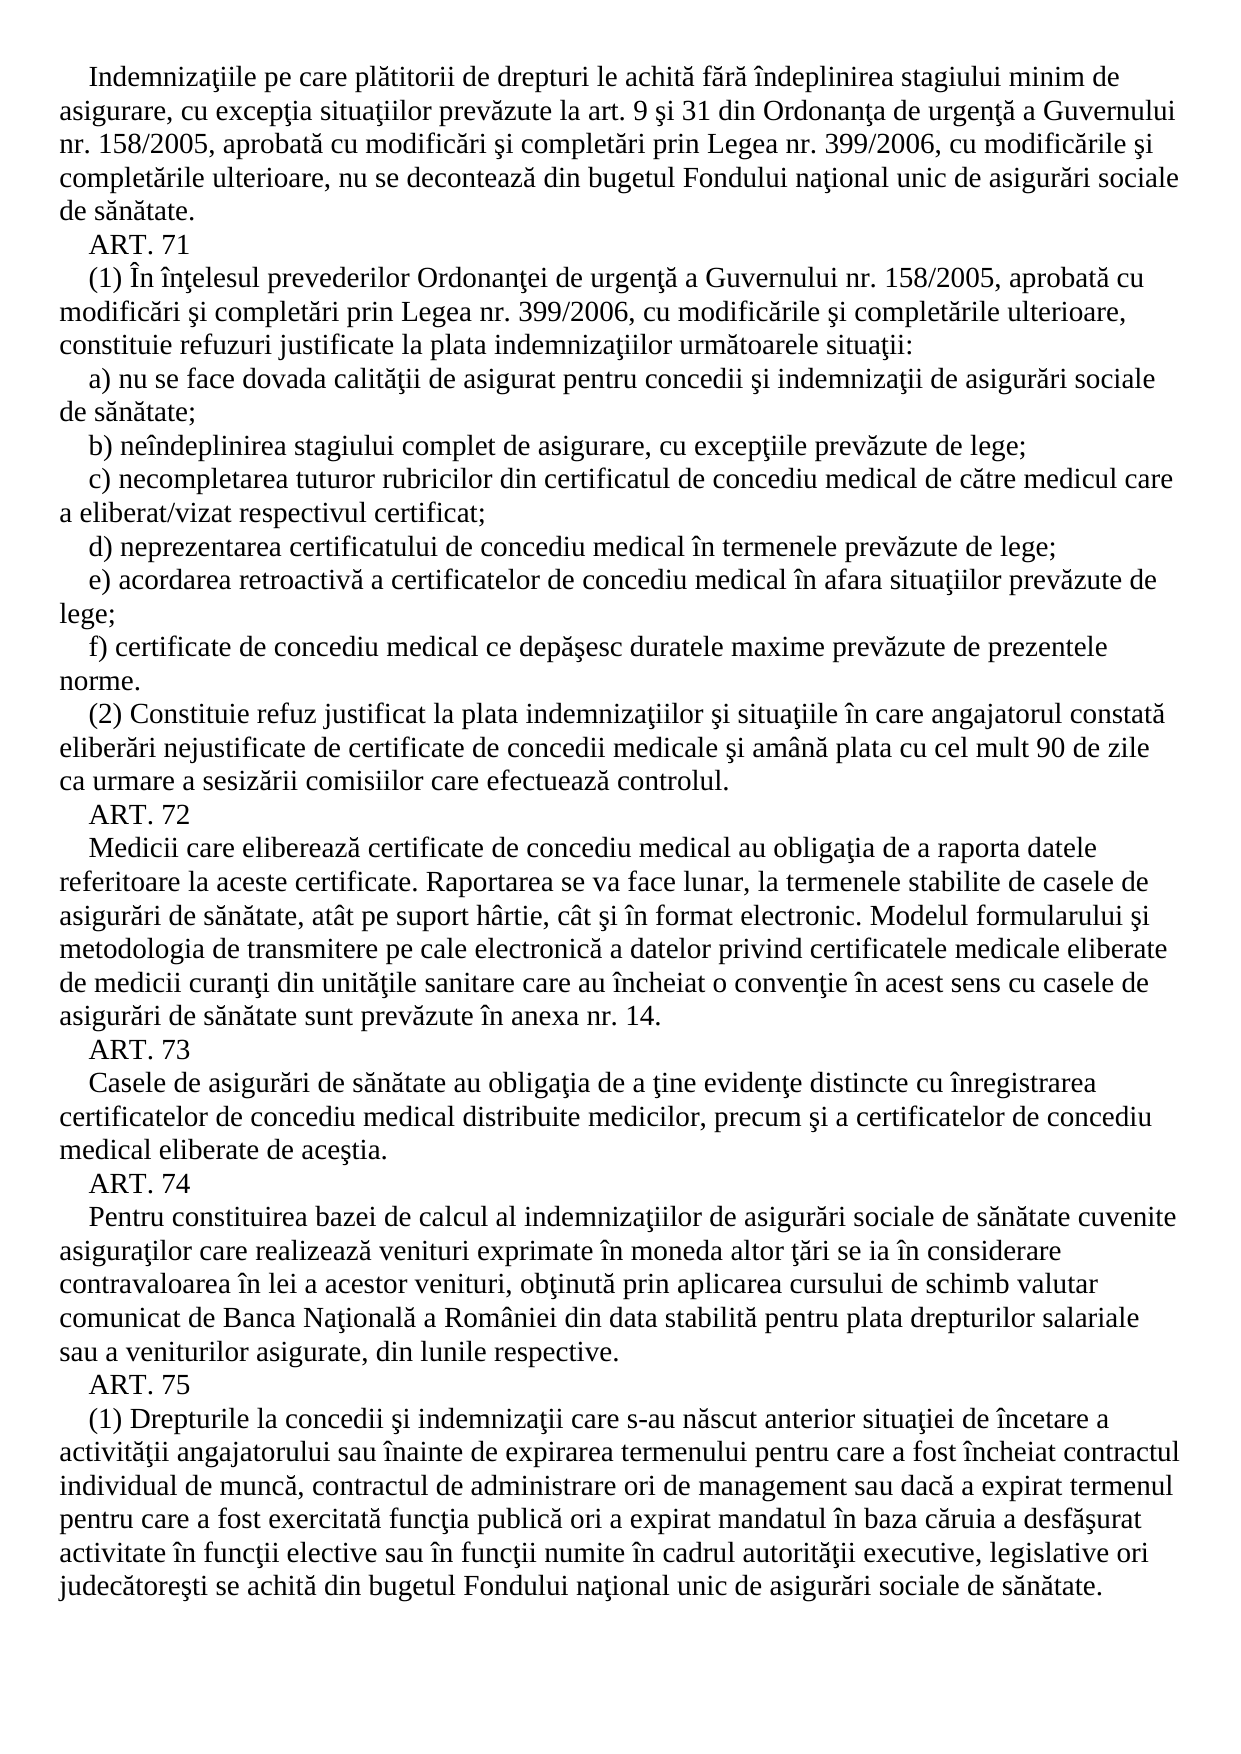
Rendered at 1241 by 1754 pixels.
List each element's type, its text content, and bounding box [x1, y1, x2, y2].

text ART. 71 [59, 227, 1181, 260]
text ART. 73 [59, 1032, 1181, 1065]
text d) neprezentarea certificatului de concediu medical în termenele prevăzute de lege; [59, 529, 1181, 562]
text b) neîndeplinirea stagiului complet de asigurare, cu excepţiile prevăzute de lege; [59, 428, 1181, 462]
text Medicii care eliberează certificate de concediu medical au obligaţia de a raporta datele referitoare la aceste certificate. Raportarea se va face lunar, la termenele stabilite de casele de asigurări de sănătate, atât pe suport hârtie, cât şi în format electronic. Modelul formularului şi metodologia de transmitere pe cale electronică a datelor privind certificatele medicale eliberate de medicii curanţi din unităţile sanitare care au încheiat o convenţie în acest sens cu casele de asigurări de sănătate sunt prevăzute în anexa nr. 14. [59, 831, 1181, 1032]
text Indemnizaţiile pe care plătitorii de drepturi le achită fără îndeplinirea stagiului minim de asigurare, cu excepţia situaţiilor prevăzute la art. 9 şi 31 din Ordonanţa de urgenţă a Guvernului nr. 158/2005, aprobată cu modificări şi completări prin Legea nr. 399/2006, cu modificările şi completările ulterioare, nu se decontează din bugetul Fondului naţional unic de asigurări sociale de sănătate. [59, 59, 1181, 227]
text a) nu se face dovada calităţii de asigurat pentru concedii şi indemnizaţii de asigurări sociale de sănătate; [59, 361, 1181, 428]
text e) acordarea retroactivă a certificatelor de concediu medical în afara situaţiilor prevăzute de lege; [59, 562, 1181, 629]
text Casele de asigurări de sănătate au obligaţia de a ţine evidenţe distincte cu înregistrarea certificatelor de concediu medical distribuite medicilor, precum şi a certificatelor de concediu medical eliberate de aceştia. [59, 1065, 1181, 1166]
text ART. 74 [59, 1166, 1181, 1199]
text ART. 75 [59, 1367, 1181, 1401]
text Pentru constituirea bazei de calcul al indemnizaţiilor de asigurări sociale de sănătate cuvenite asiguraţilor care realizează venituri exprimate în moneda altor ţări se ia în considerare contravaloarea în lei a acestor venituri, obţinută prin aplicarea cursului de schimb valutar comunicat de Banca Naţională a României din data stabilită pentru plata drepturilor salariale sau a veniturilor asigurate, din lunile respective. [59, 1199, 1181, 1367]
text c) necompletarea tuturor rubricilor din certificatul de concediu medical de către medicul care a eliberat/vizat respectivul certificat; [59, 462, 1181, 529]
text (1) Drepturile la concedii şi indemnizaţii care s-au născut anterior situaţiei de încetare a activităţii angajatorului sau înainte de expirarea termenului pentru care a fost încheiat contractul individual de muncă, contractul de administrare ori de management sau dacă a expirat termenul pentru care a fost exercitată funcţia publică ori a expirat mandatul în baza căruia a desfăşurat activitate în funcţii elective sau în funcţii numite în cadrul autorităţii executive, legislative ori judecătoreşti se achită din bugetul Fondului naţional unic de asigurări sociale de sănătate. [59, 1401, 1181, 1602]
text f) certificate de concediu medical ce depăşesc duratele maxime prevăzute de prezentele norme. [59, 629, 1181, 696]
text ART. 72 [59, 797, 1181, 831]
text (2) Constituie refuz justificat la plata indemnizaţiilor şi situaţiile în care angajatorul constată eliberări nejustificate de certificate de concedii medicale şi amână plata cu cel mult 90 de zile ca urmare a sesizării comisiilor care efectuează controlul. [59, 696, 1181, 797]
text (1) În înţelesul prevederilor Ordonanţei de urgenţă a Guvernului nr. 158/2005, aprobată cu modificări şi completări prin Legea nr. 399/2006, cu modificările şi completările ulterioare, constituie refuzuri justificate la plata indemnizaţiilor următoarele situaţii: [59, 260, 1181, 361]
